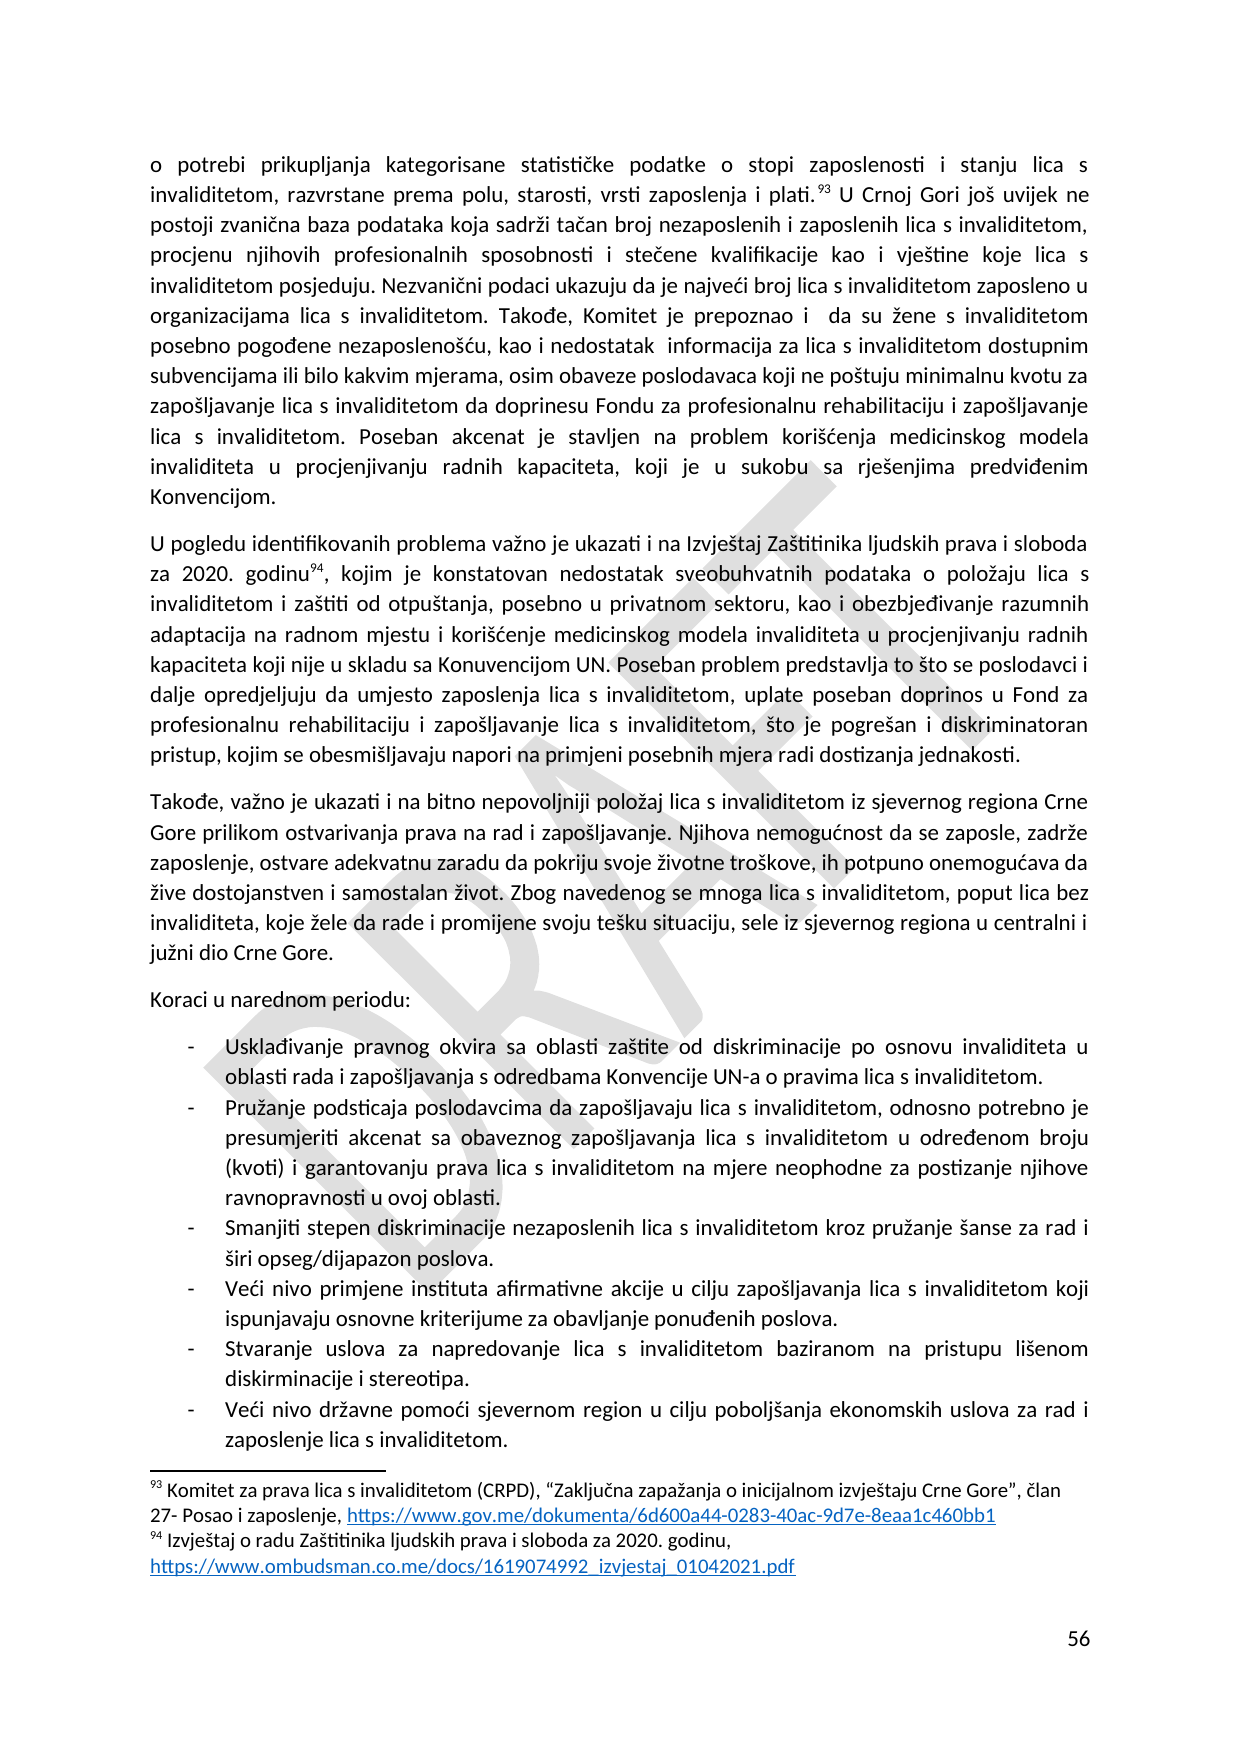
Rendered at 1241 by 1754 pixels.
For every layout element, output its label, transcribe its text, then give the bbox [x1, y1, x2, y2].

list Veći nivo državne pomoći sjevernom region u cilju poboljšanja ekonomskih uslova za rad i zaposlenje lica s invaliditetom. [187, 1395, 1090, 1453]
text Koraci u narednom periodu: [150, 985, 1090, 1013]
text U pogledu identifikovanih problema važno je ukazati i na Izvještaj Zaštitinika ljudskih prava i sloboda za 2020. godinu, kojim je konstatovan nedostatak sveobuhvatnih podataka o položaju lica s invaliditetom i zaštiti od otpuštanja, posebno u privatnom sektoru, kao i obezbjeđivanje razumnih adaptacija na radnom mjestu i korišćenje medicinskog modela invaliditeta u procjenjivanju radnih kapaciteta koji nije u skladu sa Konuvencijom UN. Poseban problem predstavlja to što se poslodavci i dalje opredjeljuju da umjesto zaposlenja lica s invaliditetom, uplate poseban doprinos u Fond za profesionalnu rehabilitaciju i zapošljavanje lica s invaliditetom, što je pogrešan i diskriminatoran pristup, kojim se obesmišljavaju napori na primjeni posebnih mjera radi dostizanja jednakosti. [150, 529, 1090, 769]
list Stvaranje uslova za napredovanje lica s invaliditetom baziranom na pristupu lišenom diskirminacije i stereotipa. [187, 1334, 1090, 1393]
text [150, 150, 1090, 510]
list Pružanje podsticaja poslodavcima da zapošljavaju lica s invaliditetom, odnosno potrebno je presumjeriti akcenat sa obaveznog zapošljavanja lica s invaliditetom u određenom broju (kvoti) i garantovanju prava lica s invaliditetom na mjere neophodne za postizanje njihove ravnopravnosti u ovoj oblasti. [187, 1093, 1090, 1211]
text Takođe, važno je ukazati i na bitno nepovoljniji položaj lica s invaliditetom iz sjevernog regiona Crne Gore prilikom ostvarivanja prava na rad i zapošljavanje. Njihova nemogućnost da se zaposle, zadrže zaposlenje, ostvare adekvatnu zaradu da pokriju svoje životne troškove, ih potpuno onemogućava da žive dostojanstven i samostalan život. Zbog navedenog se mnoga lica s invaliditetom, poput lica bez invaliditeta, koje žele da rade i promijene svoju tešku situaciju, sele iz sjevernog regiona u centralni i južni dio Crne Gore. [150, 787, 1090, 967]
list Veći nivo primjene instituta afirmativne akcije u cilju zapošljavanja lica s invaliditetom koji ispunjavaju osnovne kriterijume za obavljanje ponuđenih poslova. [187, 1274, 1090, 1332]
list Usklađivanje pravnog okvira sa oblasti zaštite od diskriminacije po osnovu invaliditeta u oblasti rada i zapošljavanja s odredbama Konvencije UN-a o pravima lica s invaliditetom. [187, 1032, 1090, 1091]
list Smanjiti stepen diskriminacije nezaposlenih lica s invaliditetom kroz pružanje šanse za rad i širi opseg/dijapazon poslova. [187, 1213, 1090, 1272]
